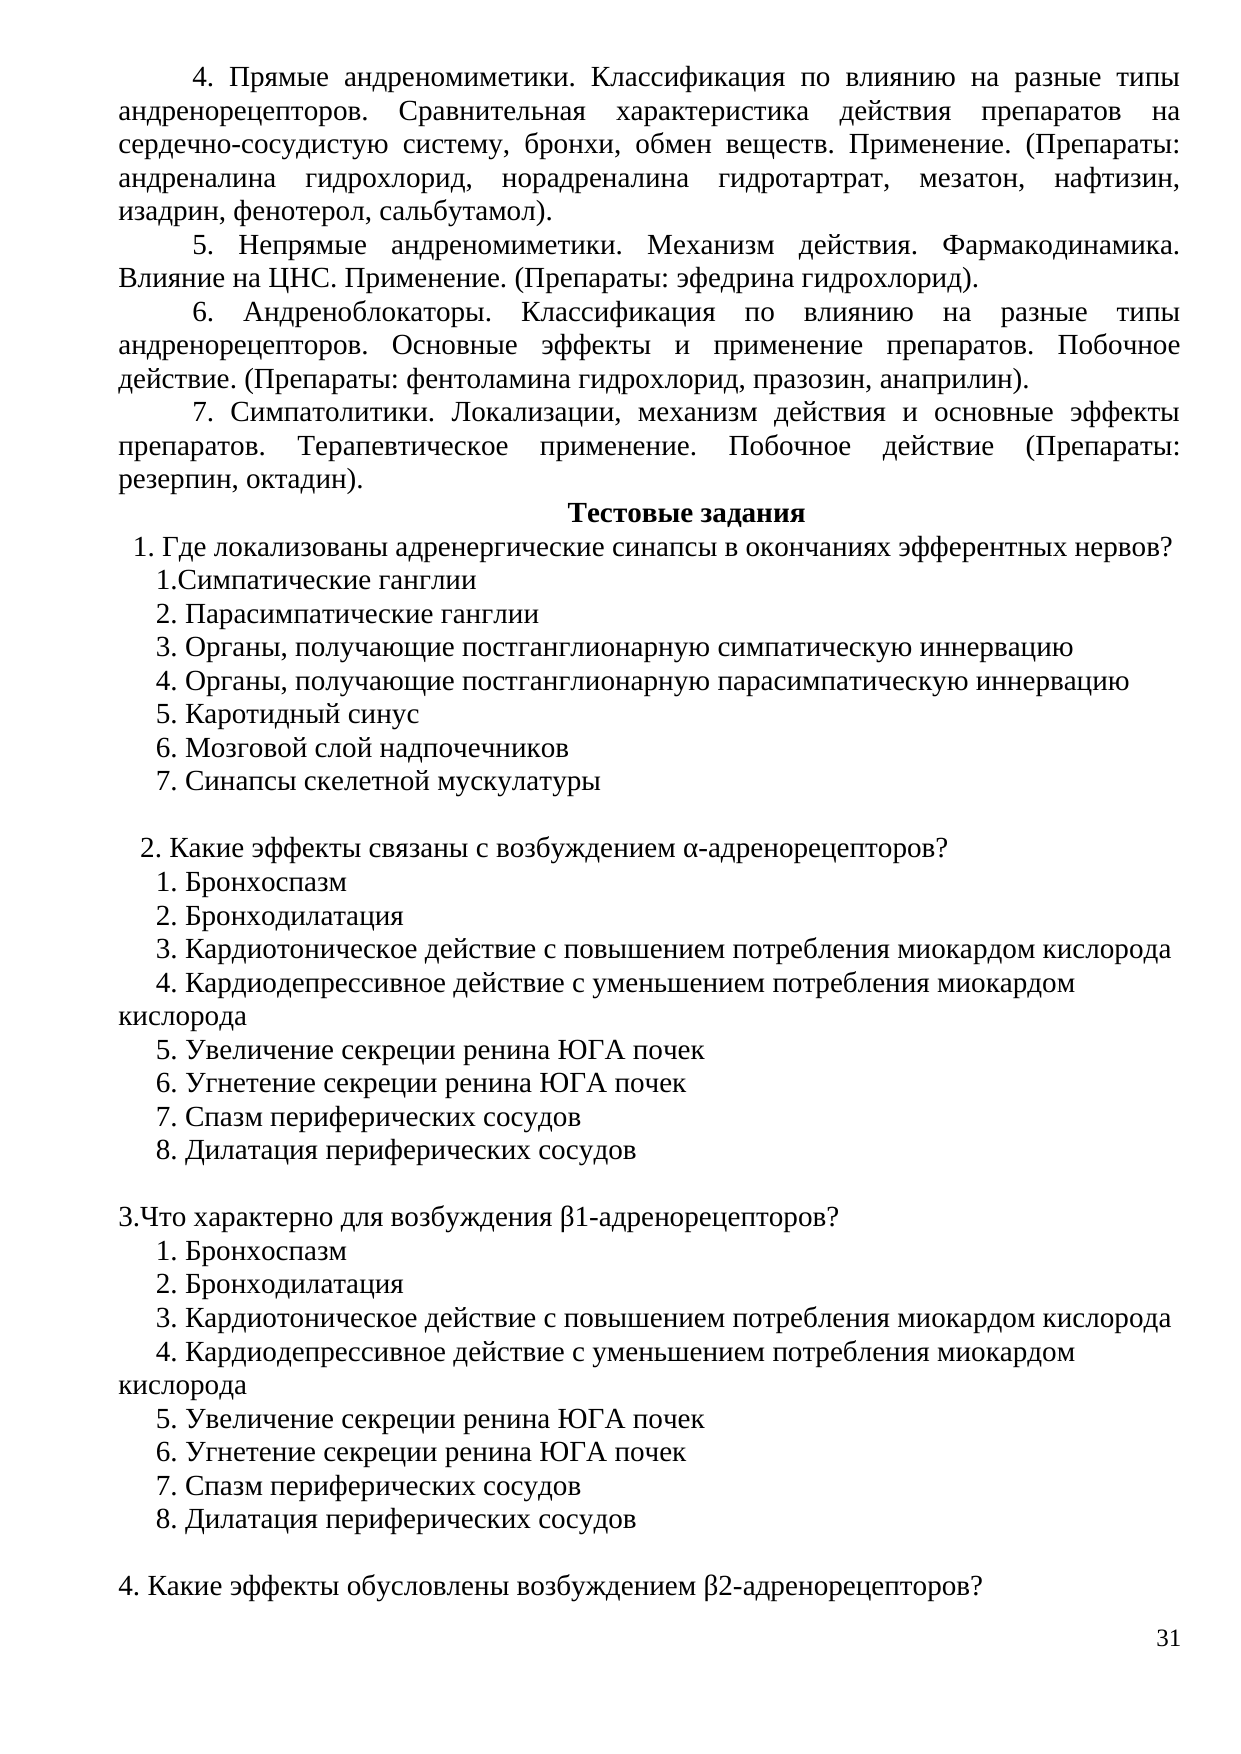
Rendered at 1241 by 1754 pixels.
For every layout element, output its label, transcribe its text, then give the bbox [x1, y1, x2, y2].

text 6. Андреноблокаторы. Классификация по влиянию на разные типы андренорецепторов. Основные эффекты и применение препаратов. Побочное действие. (Препараты: фентоламина гидрохлорид, празозин, анаприлин). [118, 294, 1181, 394]
text 4. Кардиодепрессивное действие с уменьшением потребления миокардом кислорода [118, 965, 1181, 1032]
text 3. Кардиотоническое действие с повышением потребления миокардом кислорода [118, 931, 1181, 965]
text 6. Мозговой слой надпочечников [118, 730, 1181, 763]
text 7. Синапсы скелетной мускулатуры [118, 763, 1181, 797]
text 1. Бронхоспазм [118, 1233, 1181, 1267]
text 2. Бронходилатация [118, 898, 1181, 931]
text 3. Кардиотоническое действие с повышением потребления миокардом кислорода [118, 1300, 1181, 1334]
text 4. Какие эффекты обусловлены возбуждением β2-адренорецепторов? [118, 1568, 1181, 1602]
text 5. Увеличение секреции ренина ЮГА почек [118, 1401, 1181, 1434]
text 5. Каротидный синус [118, 696, 1181, 730]
text 6. Угнетение секреции ренина ЮГА почек [118, 1434, 1181, 1468]
text 7. Спазм периферических сосудов [118, 1099, 1181, 1132]
text 5. Непрямые андреномиметики. Механизм действия. Фармакодинамика. Влияние на ЦНС. Применение. (Препараты: эфедрина гидрохлорид). [118, 227, 1181, 294]
text 6. Угнетение секреции ренина ЮГА почек [118, 1065, 1181, 1099]
text 7. Симпатолитики. Локализации, механизм действия и основные эффекты препаратов. Терапевтическое применение. Побочное действие (Препараты: резерпин, октадин). [118, 394, 1181, 495]
text 2. Какие эффекты связаны с возбуждением α-адренорецепторов? [118, 831, 1181, 864]
text 2. Парасимпатические ганглии [118, 596, 1181, 629]
text 5. Увеличение секреции ренина ЮГА почек [118, 1032, 1181, 1065]
text 1.Симпатические ганглии [118, 562, 1181, 596]
text 3. Органы, получающие постганглионарную симпатическую иннервацию [118, 629, 1181, 663]
text 7. Спазм периферических сосудов [118, 1468, 1181, 1501]
text 3.Что характерно для возбуждения β1-адренорецепторов? [118, 1199, 1181, 1233]
text Тестовые задания [118, 495, 1181, 529]
text 4. Органы, получающие постганглионарную парасимпатическую иннервацию [118, 663, 1181, 696]
text 8. Дилатация периферических сосудов [118, 1132, 1181, 1166]
text 4. Кардиодепрессивное действие с уменьшением потребления миокардом кислорода [118, 1334, 1181, 1401]
text 8. Дилатация периферических сосудов [118, 1501, 1181, 1535]
text 4. Прямые андреномиметики. Классификация по влиянию на разные типы андренорецепторов. Сравнительная характеристика действия препаратов на сердечно-сосудистую систему, бронхи, обмен веществ. Применение. (Препараты: андреналина гидрохлорид, норадреналина гидротартрат, мезатон, нафтизин, изадрин, фенотерол, сальбутамол). [118, 59, 1181, 227]
text 2. Бронходилатация [118, 1267, 1181, 1300]
text 1. Бронхоспазм [118, 864, 1181, 898]
text 1. Где локализованы адренергические синапсы в окончаниях эфферентных нервов? [118, 529, 1181, 562]
